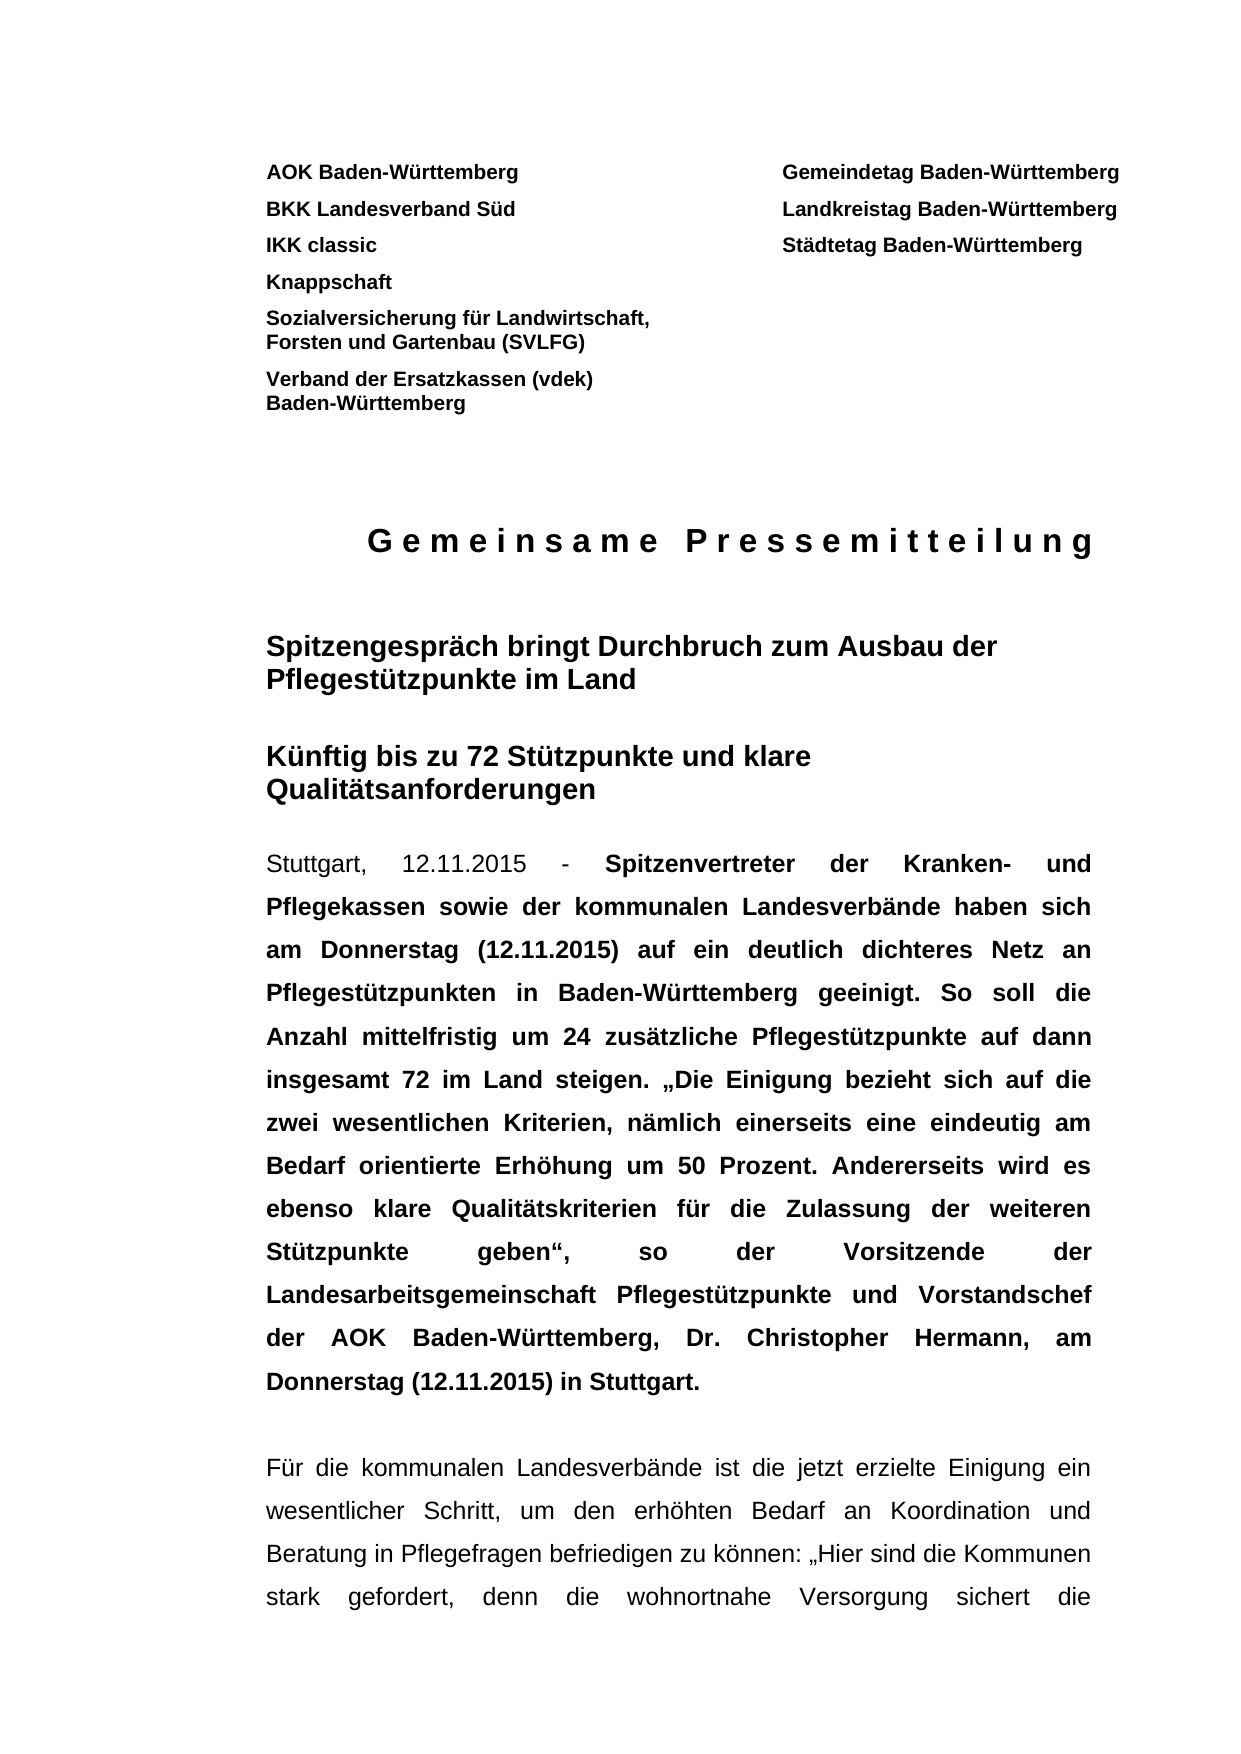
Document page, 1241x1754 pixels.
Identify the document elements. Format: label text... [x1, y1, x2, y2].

text IKK classic Städtetag Baden-Württemberg [266, 233, 1093, 257]
text BKK Landesverband Süd Landkreistag Baden-Württemberg [266, 197, 1196, 221]
text Baden-Württemberg [266, 390, 1093, 414]
text Künftig bis zu 72 Stützpunkte und klare Qualitätsanforderungen [266, 739, 1093, 806]
text Forsten und Gartenbau (SVLFG) [266, 330, 1093, 354]
text Verband der Ersatzkassen (vdek) [266, 366, 1093, 390]
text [266, 1453, 1093, 1611]
text Sozialversicherung für Landwirtschaft, [266, 306, 1093, 330]
text Knappschaft [266, 269, 1093, 293]
text Spitzengespräch bringt Durchbruch zum Ausbau der Pflegestützpunkte im Land [266, 629, 1093, 696]
text AOK Baden-Württemberg Gemeindetag Baden-Württemberg [266, 160, 1137, 184]
text G e m e i n s a m e P r e s s e m i t t e i l u n g [266, 521, 1093, 559]
text Stuttgart, 12.11.2015 - Spitzenvertreter der Kranken- und Pflegekassen sowie der kommunalen Landesverbände haben sich am Donnerstag (12.11.2015) auf ein deutlich dichteres Netz an Pflegestützpunkten in Baden-Württemberg geeinigt. So soll die Anzahl mittelfristig um 24 zusätzliche Pflegestützpunkte auf dann insgesamt 72 im Land steigen. „Die Einigung bezieht sich auf die zwei wesentlichen Kriterien, nämlich einerseits eine eindeutig am Bedarf orientierte Erhöhung um 50 Prozent. Andererseits wird es ebenso klare Qualitätskriterien für die Zulassung der weiteren Stützpunkte geben“, so der Vorsitzende der Landesarbeitsgemeinschaft Pflegestützpunkte und Vorstandschef der AOK Baden-Württemberg, Dr. Christopher Hermann, am Donnerstag (12.11.2015) in Stuttgart. [266, 849, 1093, 1395]
